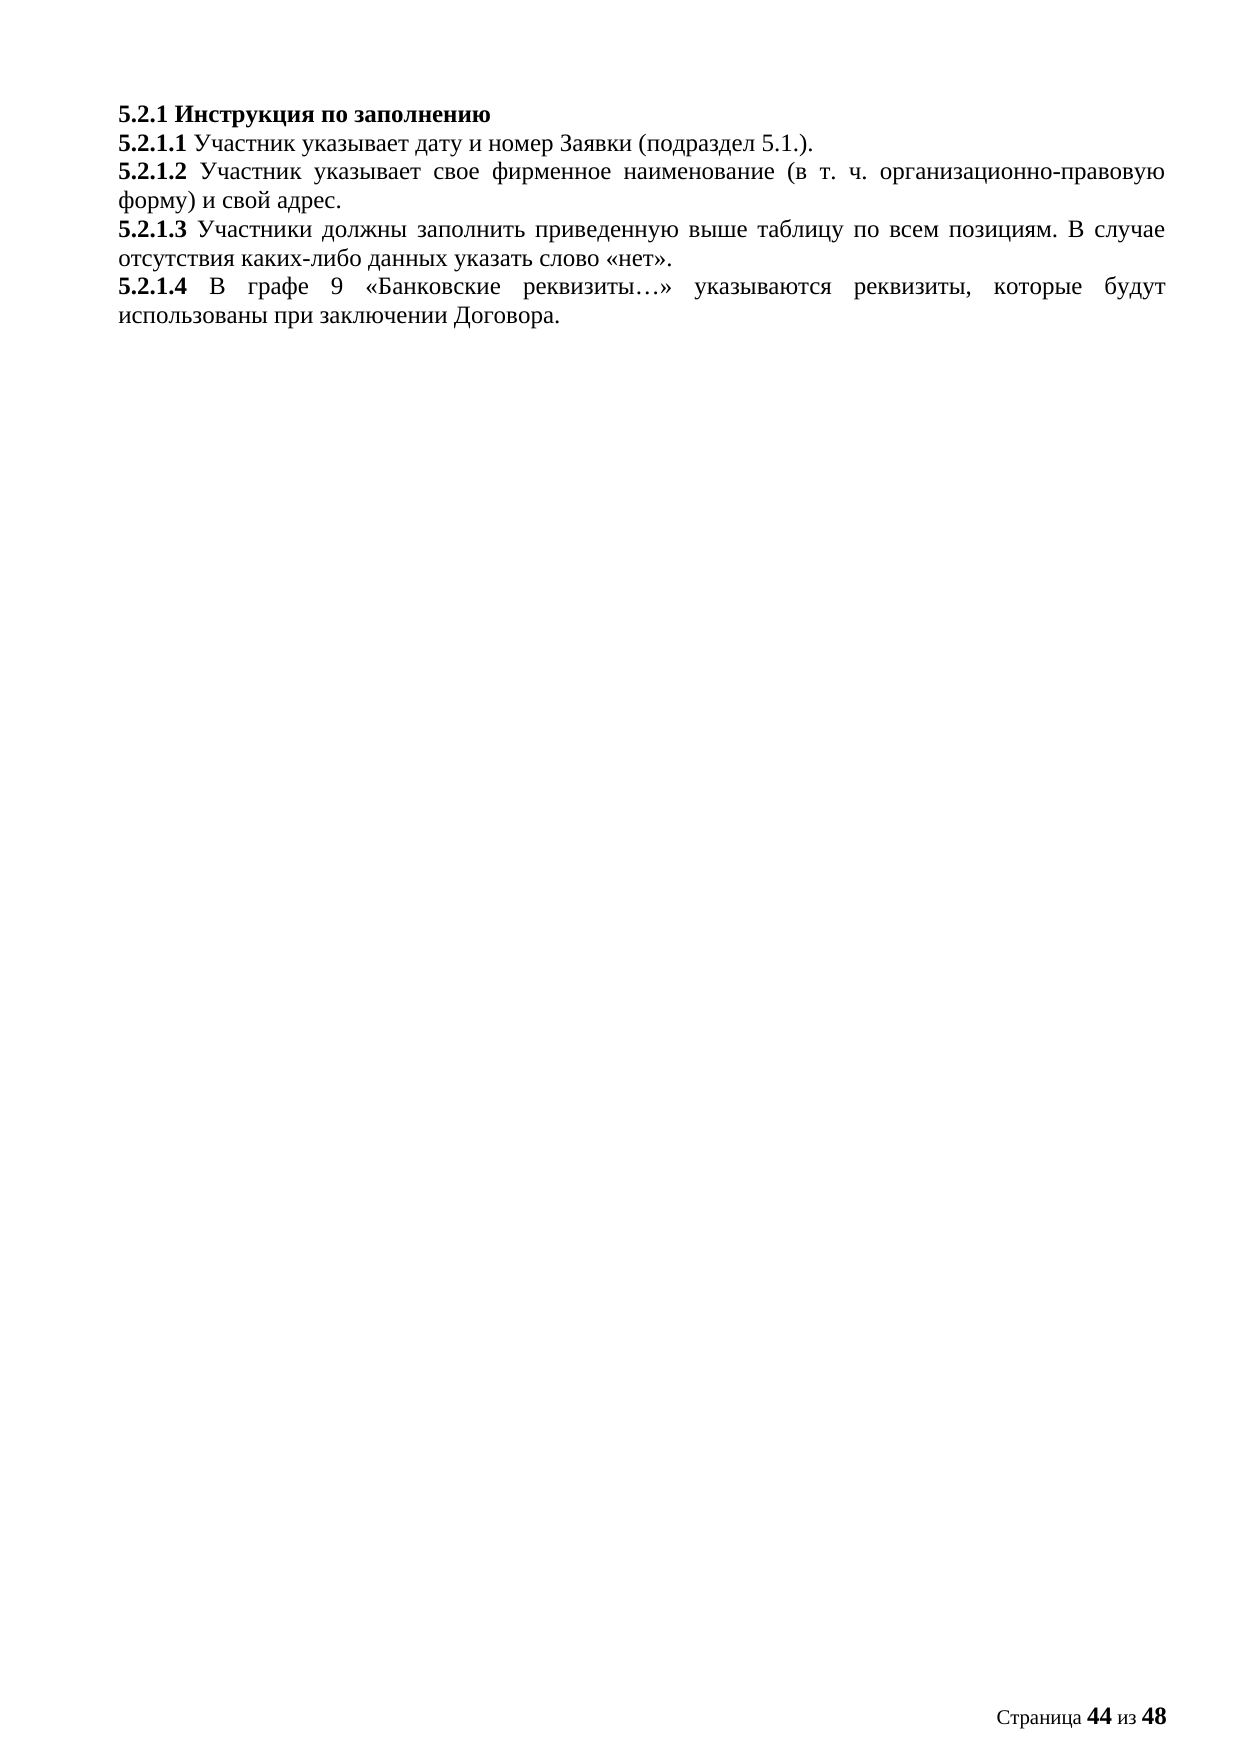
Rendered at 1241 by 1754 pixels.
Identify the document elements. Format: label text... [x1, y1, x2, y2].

text 5.2.1.4 В графе 9 «Банковские реквизиты…» указываются реквизиты, которые будут использованы при заключении Договора. [118, 271, 1167, 329]
text 5.2.1.2 Участник указывает свое фирменное наименование (в т. ч. организационно-правовую форму) и свой адрес. [118, 156, 1167, 214]
text 5.2.1.3 Участники должны заполнить приведенную выше таблицу по всем позициям. В случае отсутствия каких-либо данных указать слово «нет». [118, 214, 1167, 271]
text 5.2.1.1 Участник указывает дату и номер Заявки (подраздел 5.1.). [118, 128, 1167, 156]
text 5.2.1 Инструкция по заполнению [118, 99, 1167, 128]
